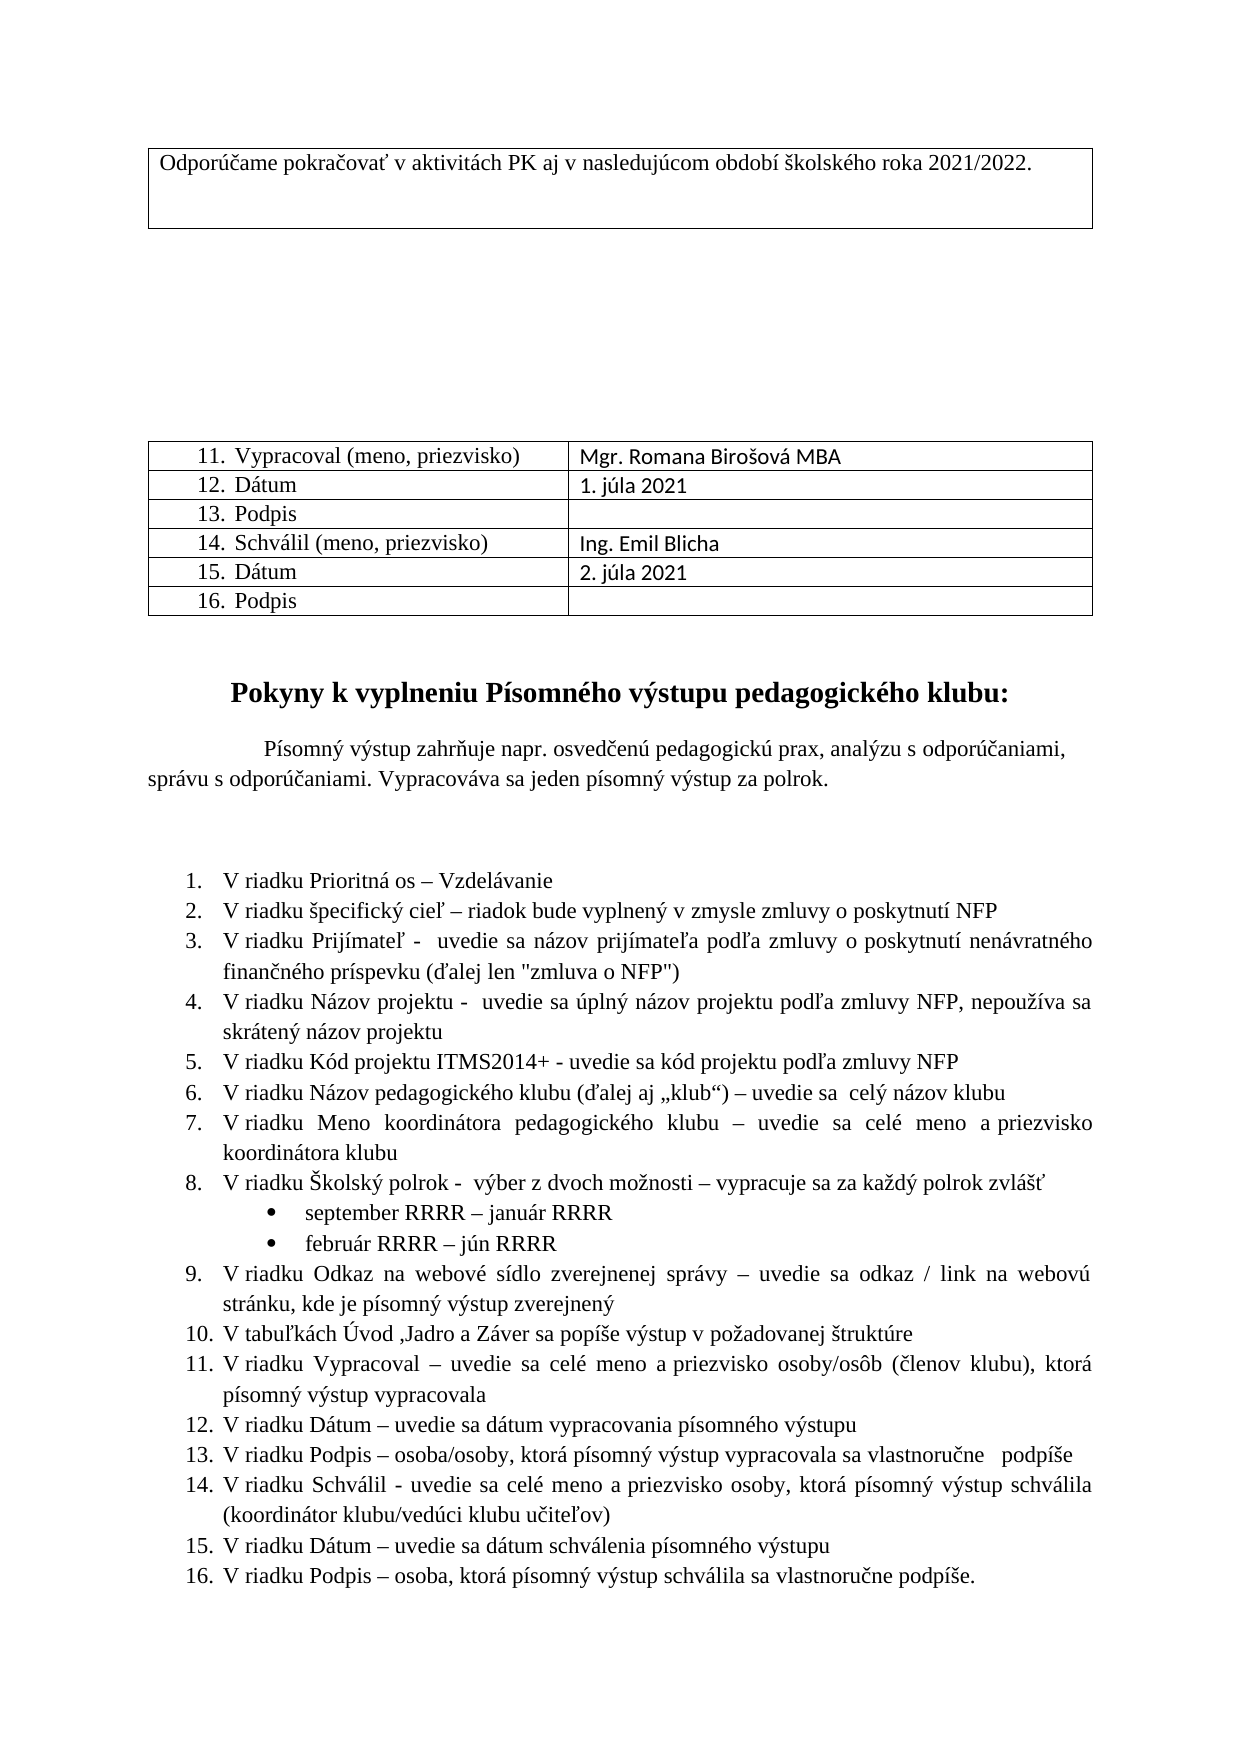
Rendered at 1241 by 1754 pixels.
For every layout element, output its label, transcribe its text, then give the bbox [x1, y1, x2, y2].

table_cell Ing. Emil Blicha [569, 529, 1092, 557]
table_cell Schválil (meno, priezvisko) [149, 529, 568, 557]
list september RRRR – január RRRR [267, 1199, 1093, 1226]
list V riadku Schválil - uvedie sa celé meno a priezvisko osoby, ktorá písomný výstup schválila (koordinátor klubu/vedúci klubu učiteľov) [185, 1471, 1093, 1528]
table_cell Podpis [149, 587, 568, 615]
list V riadku Vypracoval – uvedie sa celé meno a priezvisko osoby/osôb (členov klubu), ktorá písomný výstup vypracovala [185, 1351, 1093, 1407]
list V riadku špecifický cieľ – riadok bude vyplnený v zmysle zmluvy o poskytnutí NFP [185, 897, 1093, 924]
table_cell 2. júla 2021 [569, 558, 1092, 586]
table_cell 1. júla 2021 [569, 471, 1092, 499]
list V tabuľkách Úvod ,Jadro a Záver sa popíše výstup v požadovanej štruktúre [185, 1320, 1093, 1347]
table_header Vypracoval (meno, priezvisko) [149, 442, 568, 470]
table_cell [569, 587, 1092, 615]
table_cell Dátum [149, 558, 568, 586]
table_cell Dátum [149, 471, 568, 499]
text Písomný výstup zahrňuje napr. osvedčenú pedagogickú prax, analýzu s odporúčaniami, správu s odporúčaniami. Vypracováva sa jeden písomný výstup za polrok. [148, 735, 1093, 791]
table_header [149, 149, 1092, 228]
text Pokyny k vyplneniu Písomného výstupu pedagogického klubu: [148, 676, 1093, 709]
list V riadku Podpis – osoba, ktorá písomný výstup schválila sa vlastnoručne podpíše. [185, 1562, 1093, 1588]
table_header Mgr. Romana Birošová MBA [569, 442, 1092, 470]
table_cell Podpis [149, 500, 568, 528]
list V riadku Prijímateľ - uvedie sa názov prijímateľa podľa zmluvy o poskytnutí nenávratného finančného príspevku (ďalej len "zmluva o NFP") [185, 928, 1093, 984]
list V riadku Dátum – uvedie sa dátum schválenia písomného výstupu [185, 1532, 1093, 1558]
list V riadku Názov pedagogického klubu (ďalej aj „klub“) – uvedie sa celý názov klubu [185, 1079, 1093, 1105]
list február RRRR – jún RRRR [267, 1230, 1093, 1256]
list V riadku Dátum – uvedie sa dátum vypracovania písomného výstupu [185, 1411, 1093, 1437]
list V riadku Školský polrok - výber z dvoch možnosti – vypracuje sa za každý polrok zvlášť [185, 1169, 1093, 1196]
list V riadku Odkaz na webové sídlo zverejnenej správy – uvedie sa odkaz / link na webovú stránku, kde je písomný výstup zverejnený [185, 1260, 1093, 1316]
table_cell [569, 500, 1092, 528]
list V riadku Prioritná os – Vzdelávanie [185, 867, 1093, 893]
list V riadku Meno koordinátora pedagogického klubu – uvedie sa celé meno a priezvisko koordinátora klubu [185, 1109, 1093, 1165]
list V riadku Názov projektu - uvedie sa úplný názov projektu podľa zmluvy NFP, nepoužíva sa skrátený názov projektu [185, 988, 1093, 1044]
list V riadku Podpis – osoba/osoby, ktorá písomný výstup vypracovala sa vlastnoručne podpíše [185, 1441, 1093, 1467]
list V riadku Kód projektu ITMS2014+ - uvedie sa kód projektu podľa zmluvy NFP [185, 1048, 1093, 1075]
